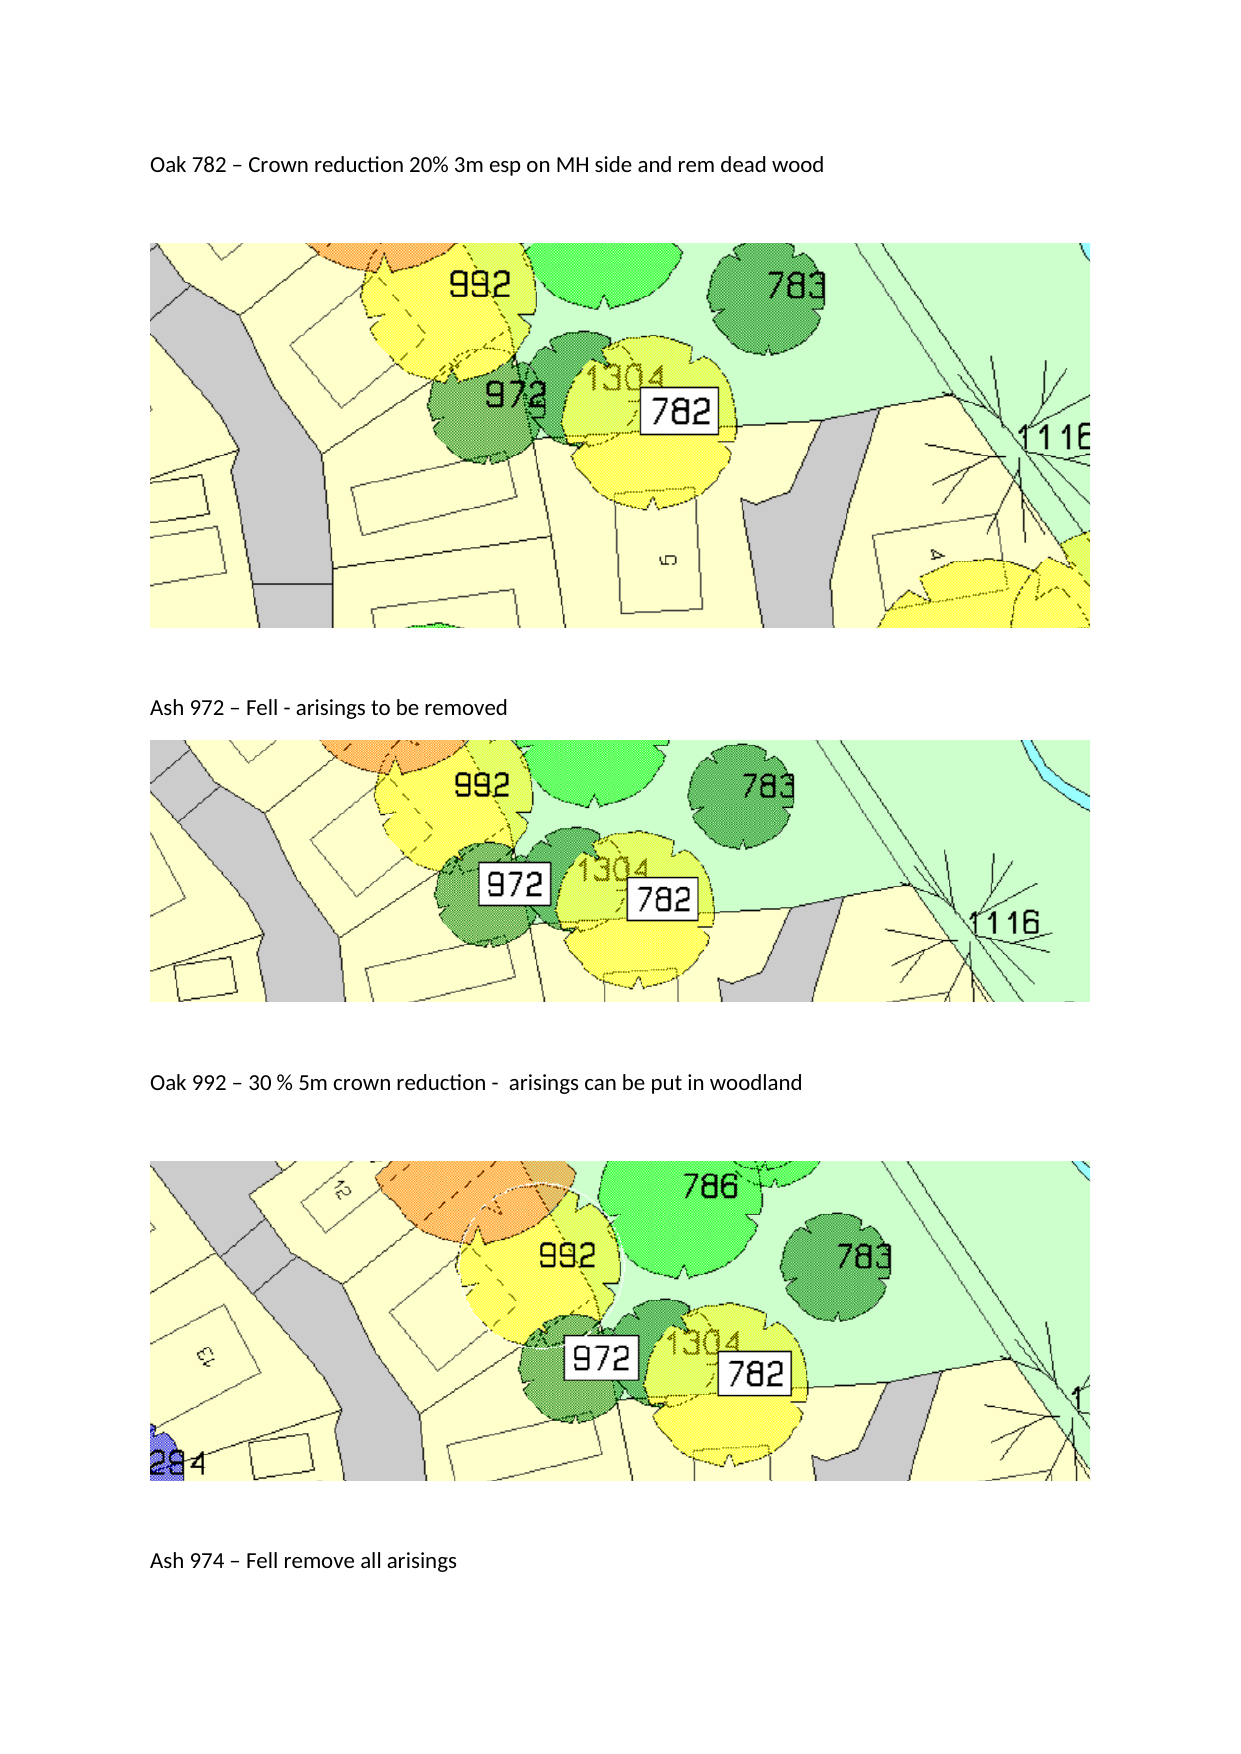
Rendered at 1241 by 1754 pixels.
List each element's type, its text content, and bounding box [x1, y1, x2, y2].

text Oak 992 – 30 % 5m crown reduction - arisings can be put in woodland [150, 1068, 1090, 1096]
text Ash 974 – Fell remove all arisings [150, 1547, 1090, 1574]
text Ash 972 – Fell - arisings to be removed [150, 693, 1090, 721]
picture [150, 740, 1091, 1002]
picture [150, 243, 1091, 628]
picture [150, 1161, 1091, 1481]
text Oak 782 – Crown reduction 20% 3m esp on MH side and rem dead wood [150, 150, 1090, 178]
